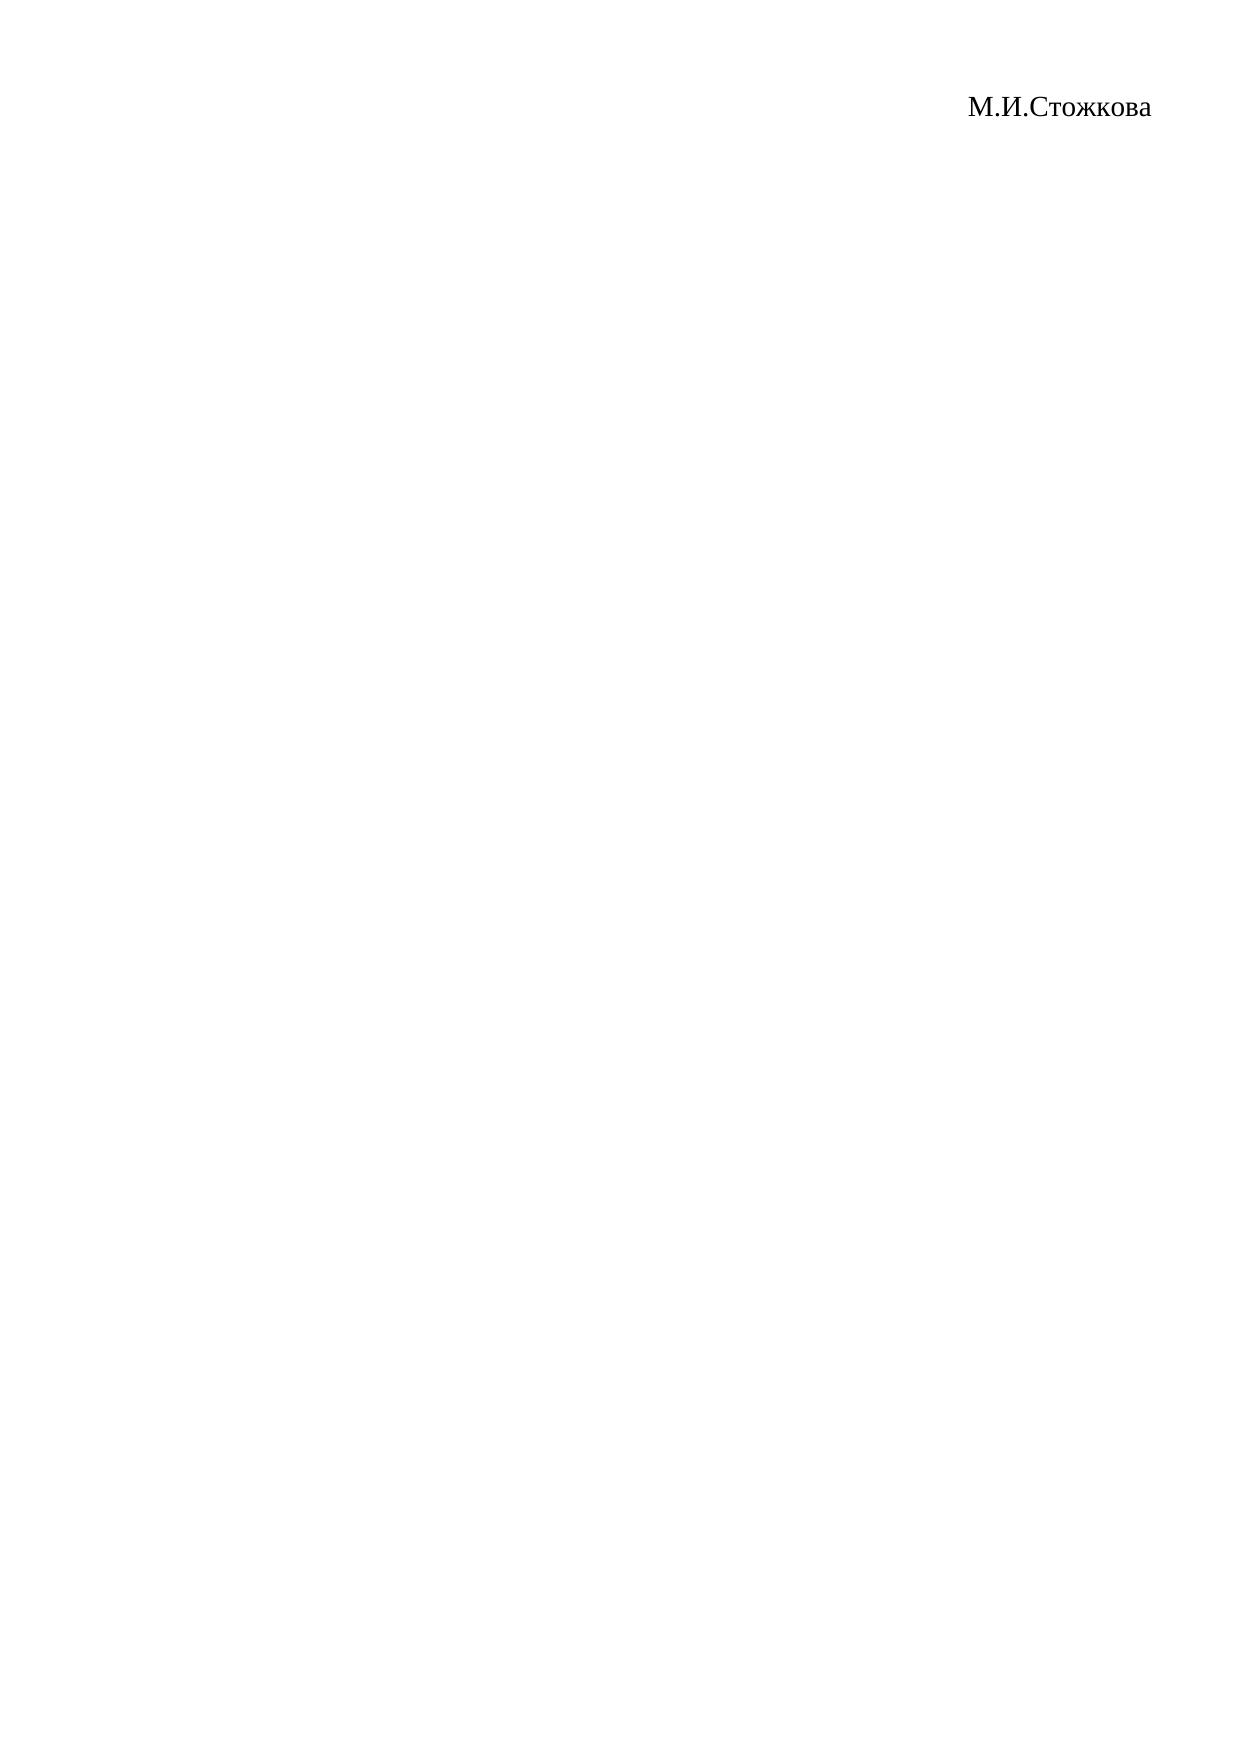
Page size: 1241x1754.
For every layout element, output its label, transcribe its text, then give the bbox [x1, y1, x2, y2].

text М.И.Стожкова [162, 89, 1152, 122]
